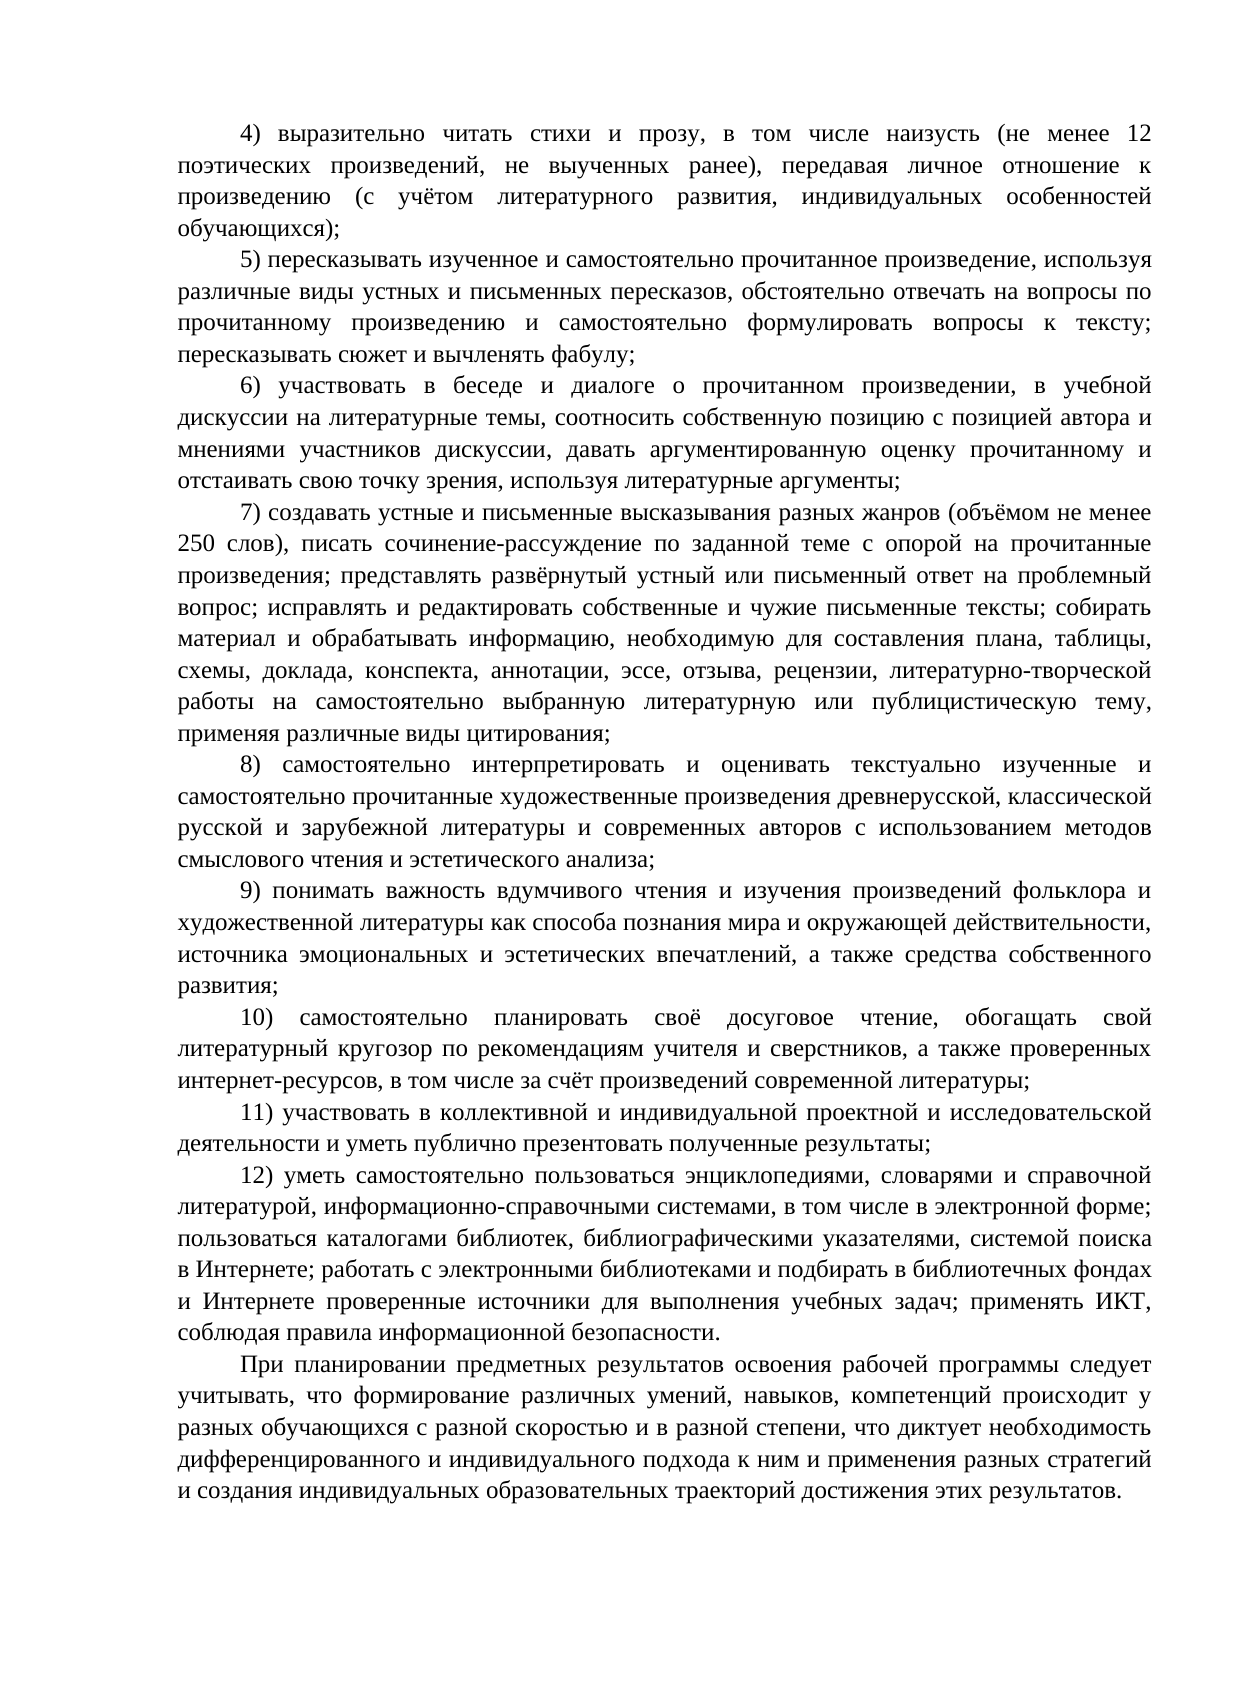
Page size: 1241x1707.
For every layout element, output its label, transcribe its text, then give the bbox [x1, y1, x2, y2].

text При планировании предметных результатов освоения рабочей программы следует учитывать, что формирование различных умений, навыков, компетенций происходит у разных обучающихся с разной скоростью и в разной степени, что диктует необходимость дифференцированного и индивидуального подхода к ним и применения разных стратегий и создания индивидуальных образовательных траекторий достижения этих результатов. [177, 1349, 1152, 1504]
text 11) участвовать в коллективной и индивидуальной проектной и исследовательской деятельности и уметь публично презентовать полученные результаты; [177, 1097, 1152, 1157]
text 6) участвовать в беседе и диалоге о прочитанном произведении, в учебной дискуссии на литературные темы, соотносить собственную позицию с позицией автора и мнениями участников дискуссии, давать аргументированную оценку прочитанному и отстаивать свою точку зрения, используя литературные аргументы; [177, 371, 1152, 494]
text 10) самостоятельно планировать своё досуговое чтение, обогащать свой литературный кругозор по рекомендациям учителя и сверстников, а также проверенных интернет-ресурсов, в том числе за счёт произведений современной литературы; [177, 1002, 1152, 1094]
text 8) самостоятельно интерпретировать и оценивать текстуально изученные и самостоятельно прочитанные художественные произведения древнерусской, классической русской и зарубежной литературы и современных авторов с использованием методов смыслового чтения и эстетического анализа; [177, 749, 1152, 873]
text 7) создавать устные и письменные высказывания разных жанров (объёмом не менее 250 слов), писать сочинение-рассуждение по заданной теме с опорой на прочитанные произведения; представлять развёрнутый устный или письменный ответ на проблемный вопрос; исправлять и редактировать собственные и чужие письменные тексты; собирать материал и обрабатывать информацию, необходимую для составления плана, таблицы, схемы, доклада, конспекта, аннотации, эссе, отзыва, рецензии, литературно-творческой работы на самостоятельно выбранную литературную или публицистическую тему, применяя различные виды цитирования; [177, 497, 1152, 747]
text 5) пересказывать изученное и самостоятельно прочитанное произведение, используя различные виды устных и письменных пересказов, обстоятельно отвечать на вопросы по прочитанному произведению и самостоятельно формулировать вопросы к тексту; пересказывать сюжет и вычленять фабулу; [177, 244, 1152, 368]
text 4) выразительно читать стихи и прозу, в том числе наизусть (не менее 12 поэтических произведений, не выученных ранее), передавая личное отношение к произведению (с учётом литературного развития, индивидуальных особенностей обучающихся); [177, 118, 1152, 242]
text 9) понимать важность вдумчивого чтения и изучения произведений фольклора и художественной литературы как способа познания мира и окружающей действительности, источника эмоциональных и эстетических впечатлений, а также средства собственного развития; [177, 876, 1152, 999]
text 12) уметь самостоятельно пользоваться энциклопедиями, словарями и справочной литературой, информационно-справочными системами, в том числе в электронной форме; пользоваться каталогами библиотек, библиографическими указателями, системой поиска в Интернете; работать с электронными библиотеками и подбирать в библиотечных фондах и Интернете проверенные источники для выполнения учебных задач; применять ИКТ, соблюдая правила информационной безопасности. [177, 1160, 1152, 1346]
